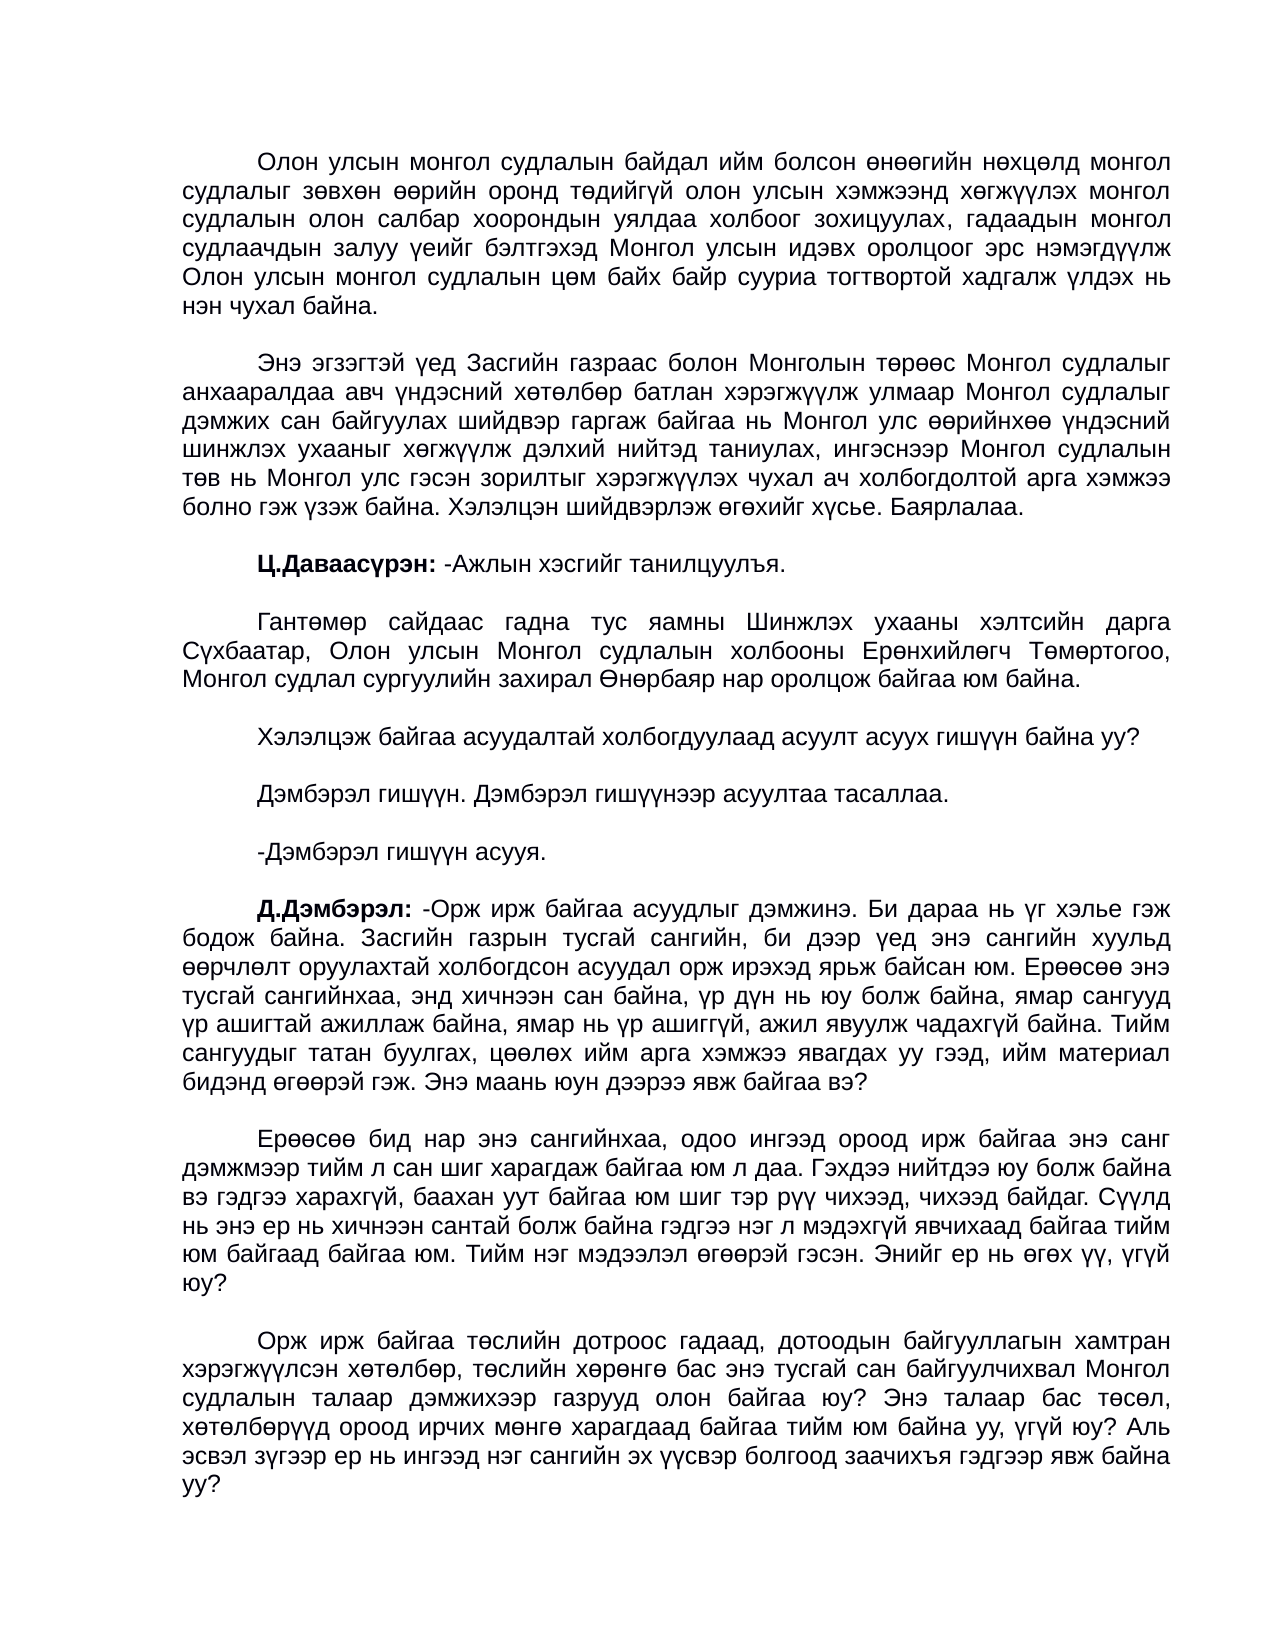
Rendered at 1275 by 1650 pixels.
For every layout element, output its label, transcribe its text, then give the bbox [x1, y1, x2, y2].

text Энэ эгзэгтэй үед Засгийн газраас болон Монголын төрөөс Монгол судлалыг анхааралдаа авч үндэсний хөтөлбөр батлан хэрэгжүүлж улмаар Монгол судлалыг дэмжих сан байгуулах шийдвэр гаргаж байгаа нь Монгол улс өөрийнхөө үндэсний шинжлэх ухааныг хөгжүүлж дэлхий нийтэд таниулах, ингэснээр Монгол судлалын төв нь Монгол улс гэсэн зорилтыг хэрэгжүүлэх чухал ач холбогдолтой арга хэмжээ болно гэж үзэж байна. Хэлэлцэн шийдвэрлэж өгөхийг хүсье. Баярлалаа. [182, 348, 1172, 521]
text Гантөмөр сайдаас гадна тус яамны Шинжлэх ухааны хэлтсийн дарга Сүхбаатар, Олон улсын Монгол судлалын холбооны Ерөнхийлөгч Төмөртогоо, Монгол судлал сургуулийн захирал Өнөрбаяр нар оролцож байгаа юм байна. [182, 607, 1172, 693]
text Ц.Даваасүрэн: -Ажлын хэсгийг танилцуулъя. [182, 549, 1172, 578]
text Олон улсын монгол судлалын байдал ийм болсон өнөөгийн нөхцөлд монгол судлалыг зөвхөн өөрийн оронд төдийгүй олон улсын хэмжээнд хөгжүүлэх монгол судлалын олон салбар хоорондын уялдаа холбоог зохицуулах, гадаадын монгол судлаачдын залуу үеийг бэлтгэхэд Монгол улсын идэвх оролцоог эрс нэмэгдүүлж Олон улсын монгол судлалын цөм байх байр сууриа тогтвортой хадгалж үлдэх нь нэн чухал байна. [182, 147, 1172, 319]
text Дэмбэрэл гишүүн. Дэмбэрэл гишүүнээр асуултаа тасаллаа. [182, 779, 1172, 808]
text Орж ирж байгаа төслийн дотроос гадаад, дотоодын байгууллагын хамтран хэрэгжүүлсэн хөтөлбөр, төслийн хөрөнгө бас энэ тусгай сан байгуулчихвал Монгол судлалын талаар дэмжихээр газрууд олон байгаа юу? Энэ талаар бас төсөл, хөтөлбөрүүд ороод ирчих мөнгө харагдаад байгаа тийм юм байна уу, үгүй юу? Аль эсвэл зүгээр ер нь ингээд нэг сангийн эх үүсвэр болгоод заачихъя гэдгээр явж байна уу? [182, 1326, 1172, 1498]
text Хэлэлцэж байгаа асуудалтай холбогдуулаад асуулт асуух гишүүн байна уу? [182, 722, 1172, 751]
text -Дэмбэрэл гишүүн асууя. [182, 837, 1172, 866]
text Д.Дэмбэрэл: -Орж ирж байгаа асуудлыг дэмжинэ. Би дараа нь үг хэлье гэж бодож байна. Засгийн газрын тусгай сангийн, би дээр үед энэ сангийн хуульд өөрчлөлт оруулахтай холбогдсон асуудал орж ирэхэд ярьж байсан юм. Ерөөсөө энэ тусгай сангийнхаа, энд хичнээн сан байна, үр дүн нь юу болж байна, ямар сангууд үр ашигтай ажиллаж байна, ямар нь үр ашиггүй, ажил явуулж чадахгүй байна. Тийм сангуудыг татан буулгах, цөөлөх ийм арга хэмжээ явагдах уу гээд, ийм материал бидэнд өгөөрэй гэж. Энэ маань юун дээрээ явж байгаа вэ? [182, 894, 1172, 1096]
text Ерөөсөө бид нар энэ сангийнхаа, одоо ингээд ороод ирж байгаа энэ санг дэмжмээр тийм л сан шиг харагдаж байгаа юм л даа. Гэхдээ нийтдээ юу болж байна вэ гэдгээ харахгүй, баахан уут байгаа юм шиг тэр рүү чихээд, чихээд байдаг. Сүүлд нь энэ ер нь хичнээн сантай болж байна гэдгээ нэг л мэдэхгүй явчихаад байгаа тийм юм байгаад байгаа юм. Тийм нэг мэдээлэл өгөөрэй гэсэн. Энийг ер нь өгөх үү, үгүй юу? [182, 1124, 1172, 1297]
